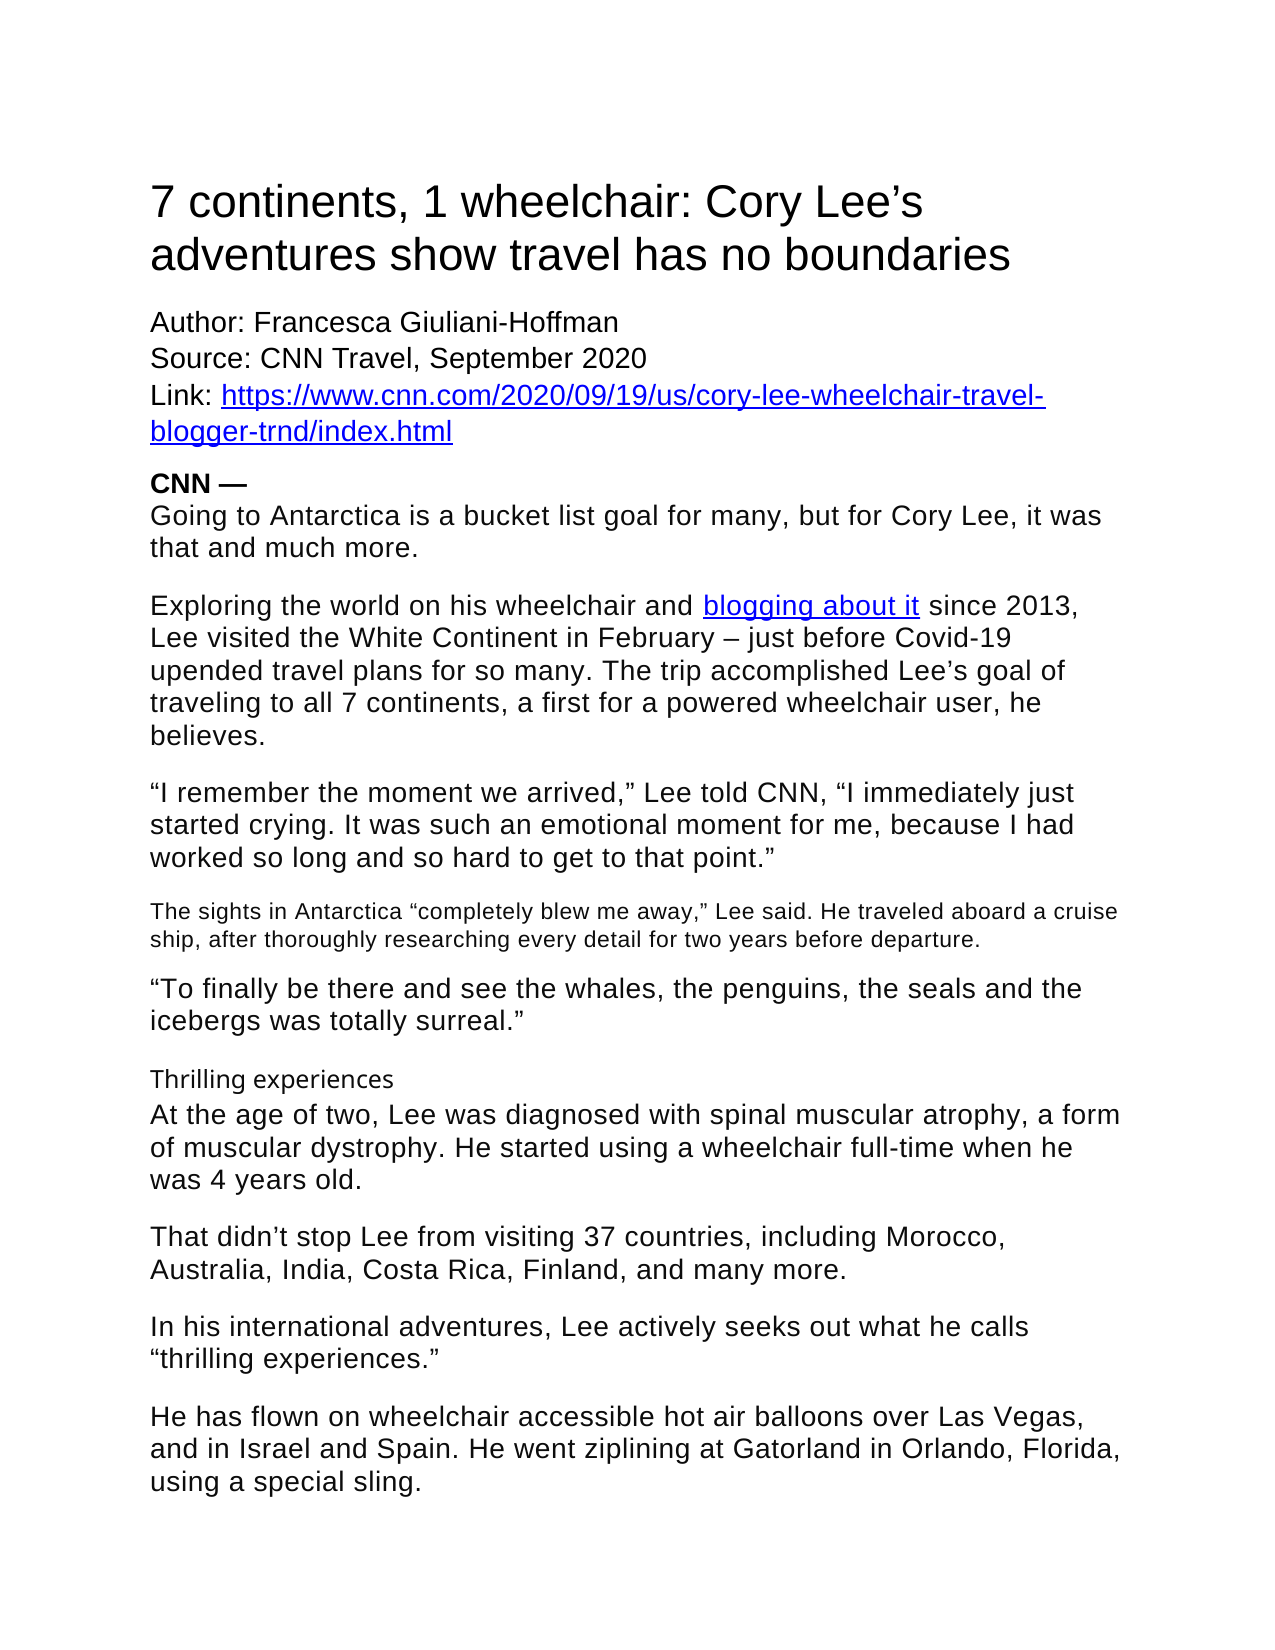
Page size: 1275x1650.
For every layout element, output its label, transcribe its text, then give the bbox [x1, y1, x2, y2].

text At the age of two, Lee was diagnosed with spinal muscular atrophy, a form of muscular dystrophy. He started using a wheelchair full-time when he was 4 years old. [150, 1098, 1125, 1195]
text He has flown on wheelchair accessible hot air balloons over Las Vegas, and in Israel and Spain. He went ziplining at Gatorland in Orlando, Florida, using a special sling. [150, 1400, 1125, 1497]
text The sights in Antarctica “completely blew me away,” Lee said. He traveled aboard a cruise ship, after thoroughly researching every detail for two years before departure. [150, 898, 1125, 953]
subtitle 7 continents, 1 wheelchair: Cory Lee’s adventures show travel has no boundaries [150, 175, 1125, 280]
text In his international adventures, Lee actively seeks out what he calls “thrilling experiences.” [150, 1310, 1125, 1375]
text “To finally be there and see the whales, the penguins, the seals and the icebergs was totally surreal.” [150, 972, 1125, 1036]
text Going to Antarctica is a bucket list goal for many, but for Cory Lee, it was that and much more. [150, 499, 1125, 564]
text Author: Francesca Giuliani-Hoffman Source: CNN Travel, September 2020 Link: https://www.cnn.com/2020/09/19/us/cory-lee-wheelchair-travel-blogger-trnd/index.html [150, 305, 1125, 447]
text CNN — [150, 467, 1125, 499]
text “I remember the moment we arrived,” Lee told CNN, “I immediately just started crying. It was such an emotional moment for me, because I had worked so long and so hard to get to that point.” [150, 776, 1125, 873]
subtitle Thrilling experiences [150, 1061, 1125, 1095]
text Exploring the world on his wheelchair and blogging about it since 2013, Lee visited the White Continent in February – just before Covid-19 upended travel plans for so many. The trip accomplished Lee’s goal of traveling to all 7 continents, a first for a powered wheelchair user, he believes. [150, 589, 1125, 751]
text That didn’t stop Lee from visiting 37 countries, including Morocco, Australia, India, Costa Rica, Finland, and many more. [150, 1220, 1125, 1285]
